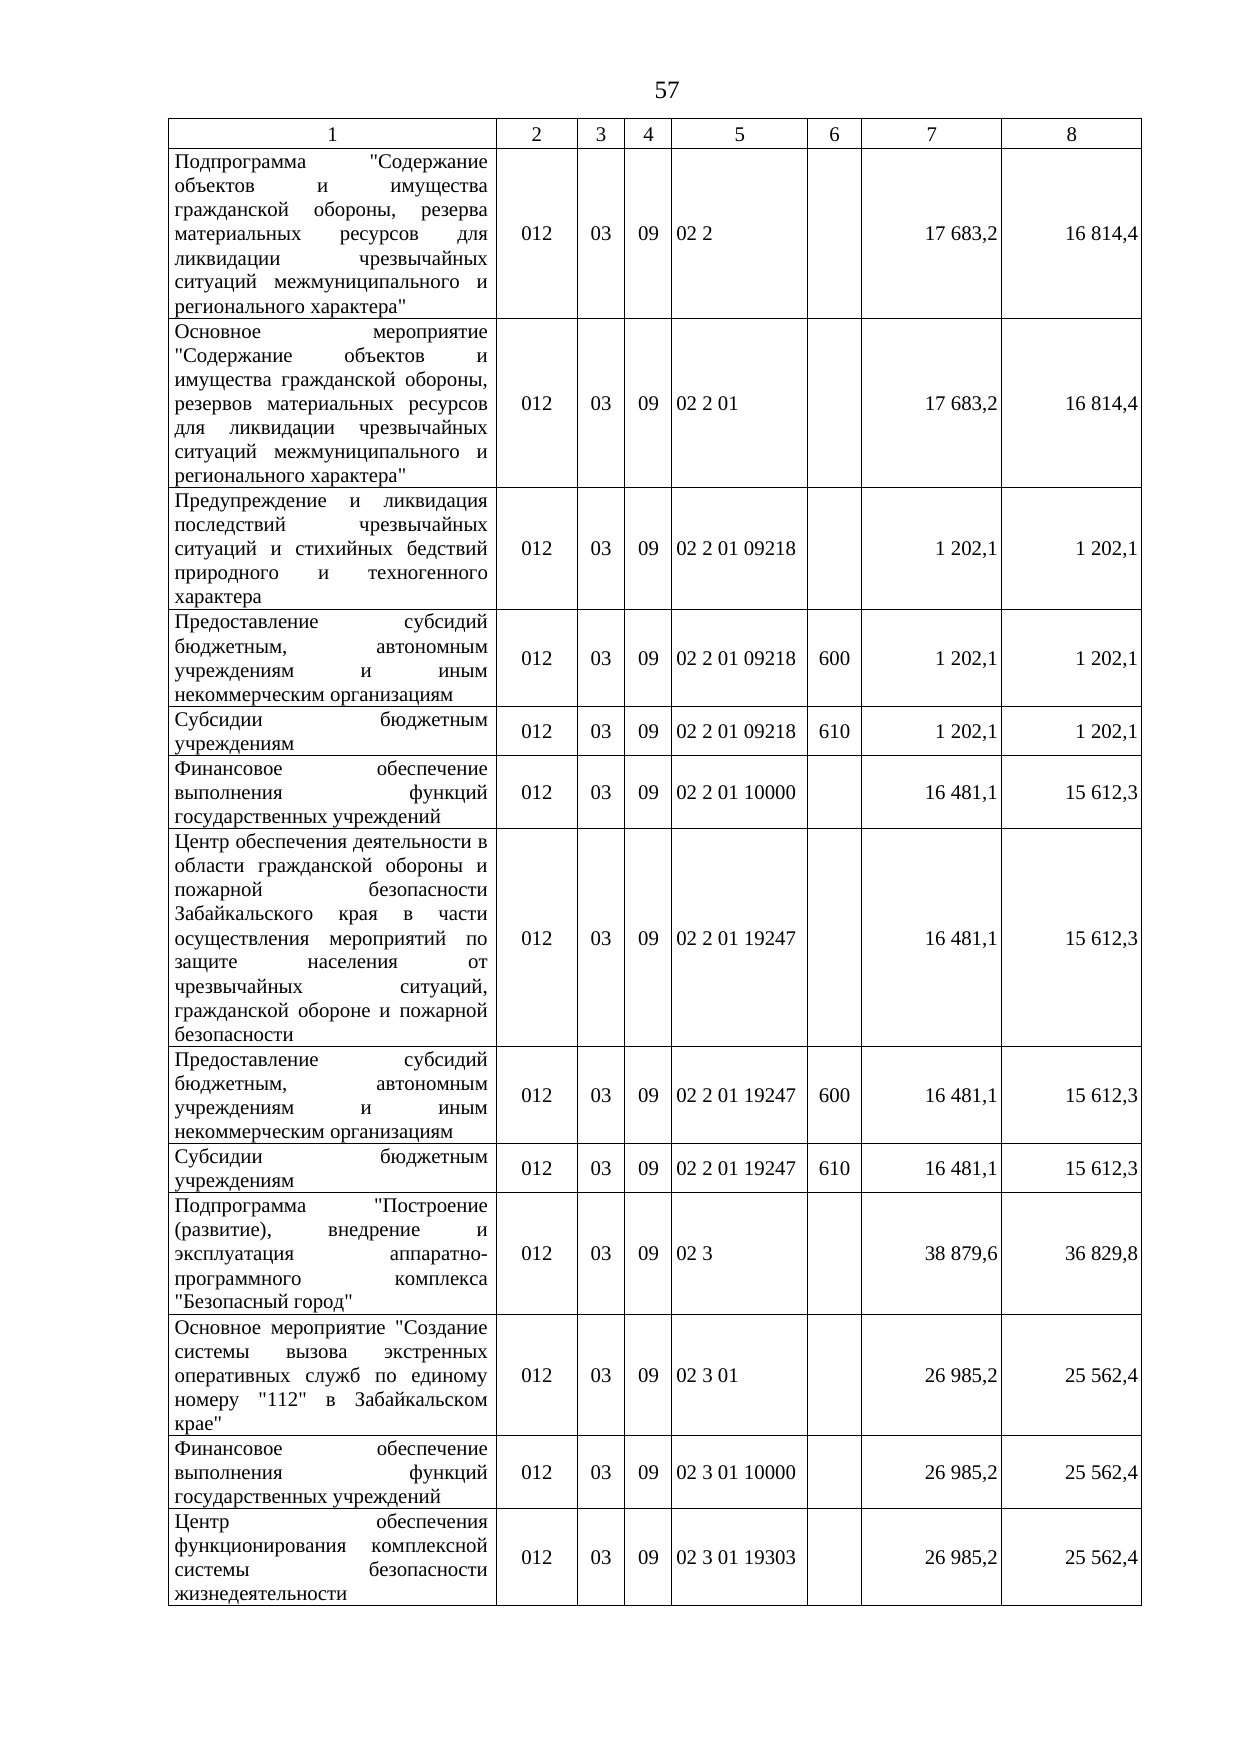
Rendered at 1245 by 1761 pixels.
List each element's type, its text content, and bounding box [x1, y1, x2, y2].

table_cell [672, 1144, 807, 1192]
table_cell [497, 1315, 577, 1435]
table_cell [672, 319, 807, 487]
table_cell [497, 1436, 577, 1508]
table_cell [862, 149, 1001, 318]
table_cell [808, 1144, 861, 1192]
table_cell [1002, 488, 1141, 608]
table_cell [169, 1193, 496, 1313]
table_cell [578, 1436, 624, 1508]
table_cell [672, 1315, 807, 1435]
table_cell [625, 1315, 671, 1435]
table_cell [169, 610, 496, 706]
table_header 6 [808, 119, 861, 148]
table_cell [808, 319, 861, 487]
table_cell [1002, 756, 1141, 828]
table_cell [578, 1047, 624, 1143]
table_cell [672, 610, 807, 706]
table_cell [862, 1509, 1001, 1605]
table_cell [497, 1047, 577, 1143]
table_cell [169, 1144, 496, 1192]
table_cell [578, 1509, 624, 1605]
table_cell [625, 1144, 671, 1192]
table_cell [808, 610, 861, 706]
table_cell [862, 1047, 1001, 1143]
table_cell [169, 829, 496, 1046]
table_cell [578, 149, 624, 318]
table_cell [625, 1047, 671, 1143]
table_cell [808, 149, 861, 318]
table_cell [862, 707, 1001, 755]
table_header 8 [1002, 119, 1141, 148]
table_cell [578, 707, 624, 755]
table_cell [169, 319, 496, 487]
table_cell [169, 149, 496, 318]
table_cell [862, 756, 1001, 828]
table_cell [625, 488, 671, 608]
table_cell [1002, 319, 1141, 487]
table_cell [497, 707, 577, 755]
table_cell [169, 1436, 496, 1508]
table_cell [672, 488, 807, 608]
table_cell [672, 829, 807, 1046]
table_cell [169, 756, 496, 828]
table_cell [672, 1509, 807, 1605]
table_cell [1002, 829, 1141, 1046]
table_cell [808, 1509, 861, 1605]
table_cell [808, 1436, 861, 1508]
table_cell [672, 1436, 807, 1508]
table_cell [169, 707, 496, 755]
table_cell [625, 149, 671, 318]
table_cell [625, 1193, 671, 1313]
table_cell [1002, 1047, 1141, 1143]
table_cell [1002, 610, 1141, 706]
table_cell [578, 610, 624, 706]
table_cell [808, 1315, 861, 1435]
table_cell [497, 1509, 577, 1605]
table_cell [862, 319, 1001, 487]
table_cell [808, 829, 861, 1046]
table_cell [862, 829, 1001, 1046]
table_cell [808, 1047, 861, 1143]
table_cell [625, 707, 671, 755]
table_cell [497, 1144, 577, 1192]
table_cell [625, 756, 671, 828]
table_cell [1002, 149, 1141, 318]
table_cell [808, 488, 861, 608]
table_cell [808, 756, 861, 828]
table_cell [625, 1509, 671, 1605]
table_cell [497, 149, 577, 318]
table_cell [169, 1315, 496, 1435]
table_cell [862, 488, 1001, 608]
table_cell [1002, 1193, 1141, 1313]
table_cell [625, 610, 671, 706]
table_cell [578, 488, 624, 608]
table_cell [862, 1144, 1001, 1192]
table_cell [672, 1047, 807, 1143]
table_header 7 [862, 119, 1001, 148]
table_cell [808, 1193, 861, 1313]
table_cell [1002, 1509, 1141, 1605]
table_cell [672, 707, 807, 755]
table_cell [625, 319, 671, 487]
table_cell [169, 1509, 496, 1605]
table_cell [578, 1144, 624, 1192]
table_header 2 [497, 119, 577, 148]
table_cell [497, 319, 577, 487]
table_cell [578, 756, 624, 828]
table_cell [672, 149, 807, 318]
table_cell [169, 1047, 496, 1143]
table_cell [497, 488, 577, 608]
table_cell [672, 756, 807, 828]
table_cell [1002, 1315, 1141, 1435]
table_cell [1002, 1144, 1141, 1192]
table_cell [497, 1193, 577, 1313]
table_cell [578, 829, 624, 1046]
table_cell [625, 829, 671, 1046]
table_header 1 [169, 119, 496, 148]
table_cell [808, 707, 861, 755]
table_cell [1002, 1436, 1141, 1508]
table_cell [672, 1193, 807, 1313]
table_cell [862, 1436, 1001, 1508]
table_header 3 [578, 119, 624, 148]
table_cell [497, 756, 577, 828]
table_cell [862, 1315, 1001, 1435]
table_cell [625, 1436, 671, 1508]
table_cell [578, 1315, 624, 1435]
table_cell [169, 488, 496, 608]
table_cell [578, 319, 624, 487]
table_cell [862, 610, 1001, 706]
table_header 4 [625, 119, 671, 148]
table_header 5 [672, 119, 807, 148]
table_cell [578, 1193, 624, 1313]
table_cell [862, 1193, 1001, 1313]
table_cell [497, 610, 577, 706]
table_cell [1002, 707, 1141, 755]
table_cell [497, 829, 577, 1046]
